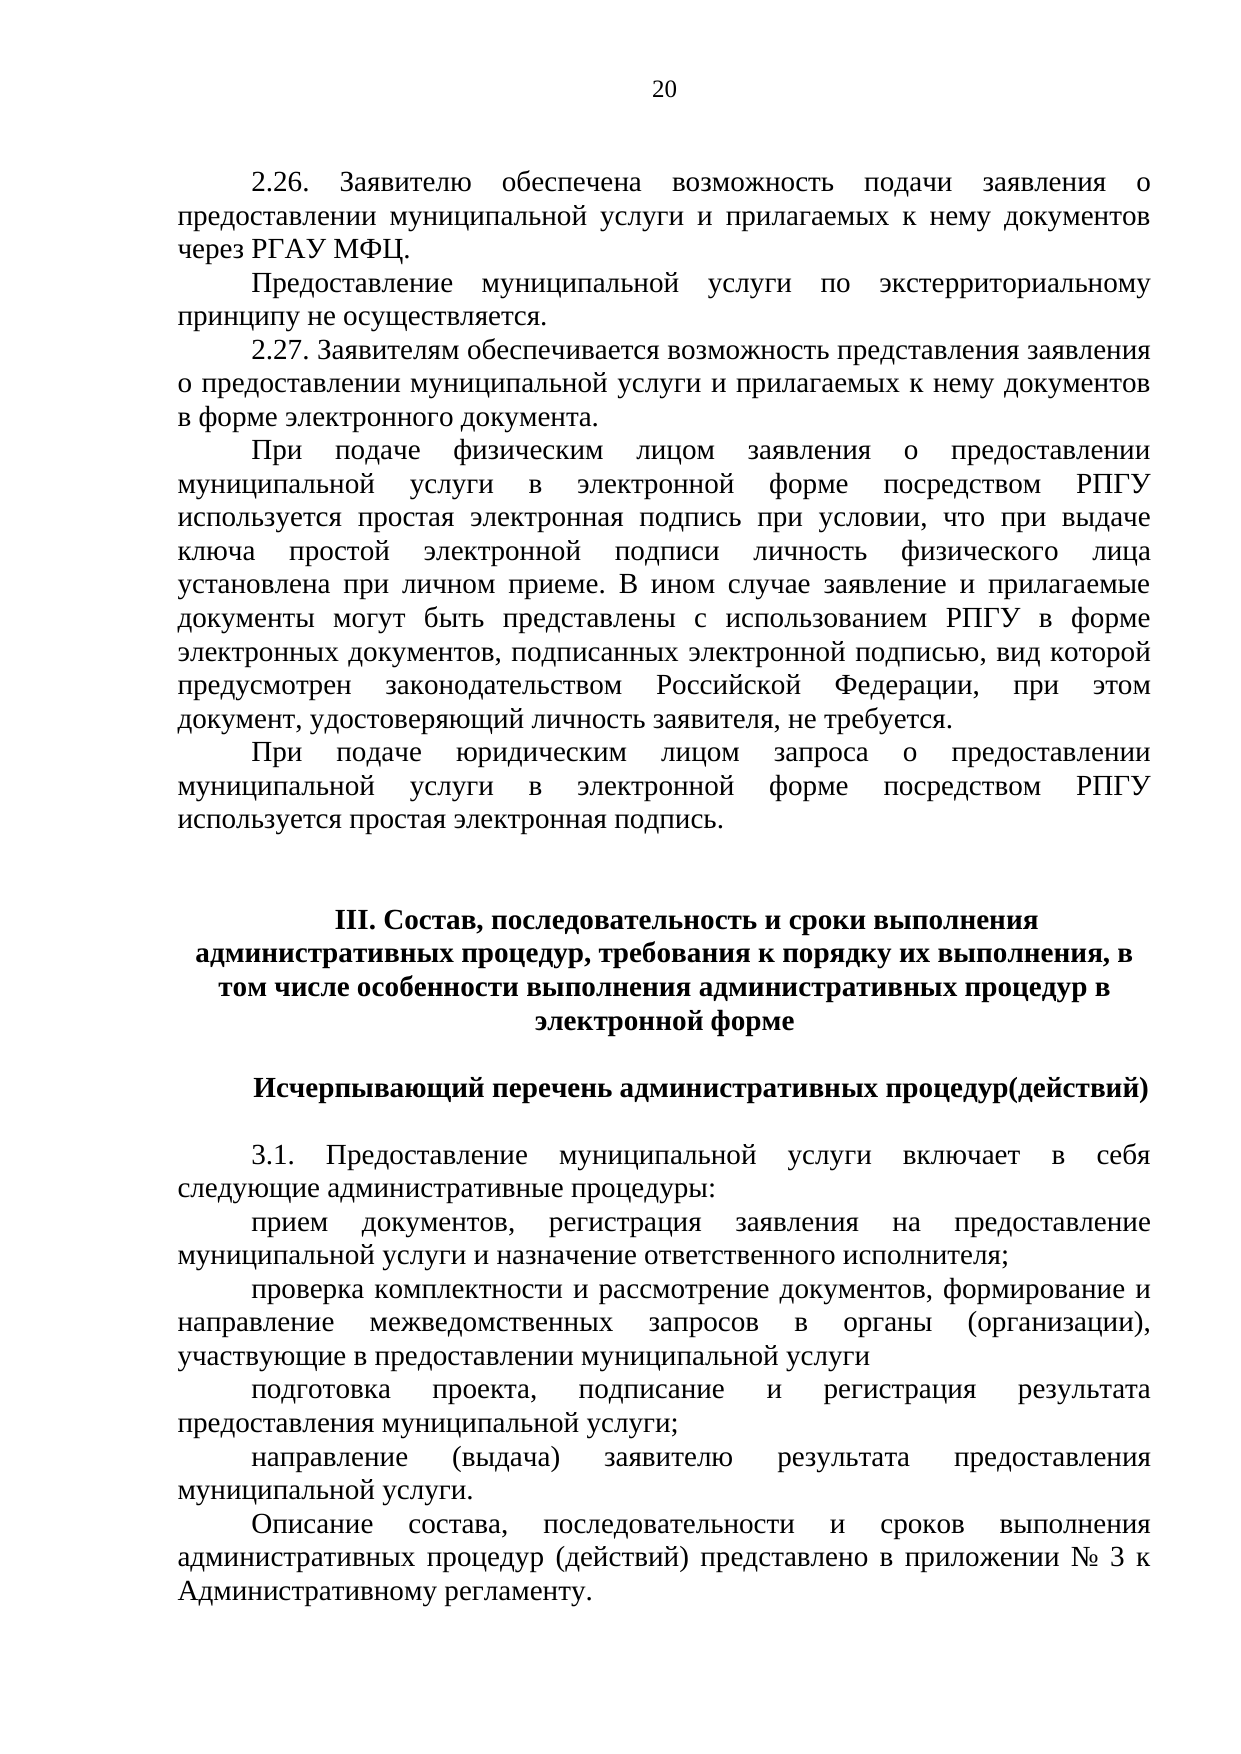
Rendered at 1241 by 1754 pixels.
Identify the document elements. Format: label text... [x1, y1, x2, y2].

text Предоставление муниципальной услуги по экстерриториальному принципу не осуществляется. [177, 265, 1152, 332]
text 2.26. Заявителю обеспечена возможность подачи заявления о предоставлении муниципальной услуги и прилагаемых к нему документов через РГАУ МФЦ. [177, 164, 1152, 265]
text Описание состава, последовательности и сроков выполнения административных процедур (действий) представлено в приложении № 3 к Административному регламенту. [177, 1506, 1152, 1606]
text 2.27. Заявителям обеспечивается возможность представления заявления о предоставлении муниципальной услуги и прилагаемых к нему документов в форме электронного документа. [177, 332, 1152, 432]
text III. Состав, последовательность и сроки выполнения административных процедур, требования к порядку их выполнения, в том числе особенности выполнения административных процедур в электронной форме [177, 902, 1152, 1036]
text направление (выдача) заявителю результата предоставления муниципальной услуги. [177, 1439, 1152, 1506]
text 3.1. Предоставление муниципальной услуги включает в себя следующие административные процедуры: [177, 1137, 1152, 1204]
text Исчерпывающий перечень административных процедур(действий) [177, 1070, 1152, 1103]
text прием документов, регистрация заявления на предоставление муниципальной услуги и назначение ответственного исполнителя; [177, 1204, 1152, 1271]
text При подаче физическим лицом заявления о предоставлении муниципальной услуги в электронной форме посредством РПГУ используется простая электронная подпись при условии, что при выдаче ключа простой электронной подписи личность физического лица установлена при личном приеме. В ином случае заявление и прилагаемые документы могут быть представлены с использованием РПГУ в форме электронных документов, подписанных электронной подписью, вид которой предусмотрен законодательством Российской Федерации, при этом документ, удостоверяющий личность заявителя, не требуется. [177, 432, 1152, 734]
text подготовка проекта, подписание и регистрация результата предоставления муниципальной услуги; [177, 1372, 1152, 1439]
text проверка комплектности и рассмотрение документов, формирование и направление межведомственных запросов в органы (организации), участвующие в предоставлении муниципальной услуги [177, 1271, 1152, 1372]
text При подаче юридическим лицом запроса о предоставлении муниципальной услуги в электронной форме посредством РПГУ используется простая электронная подпись. [177, 734, 1152, 835]
